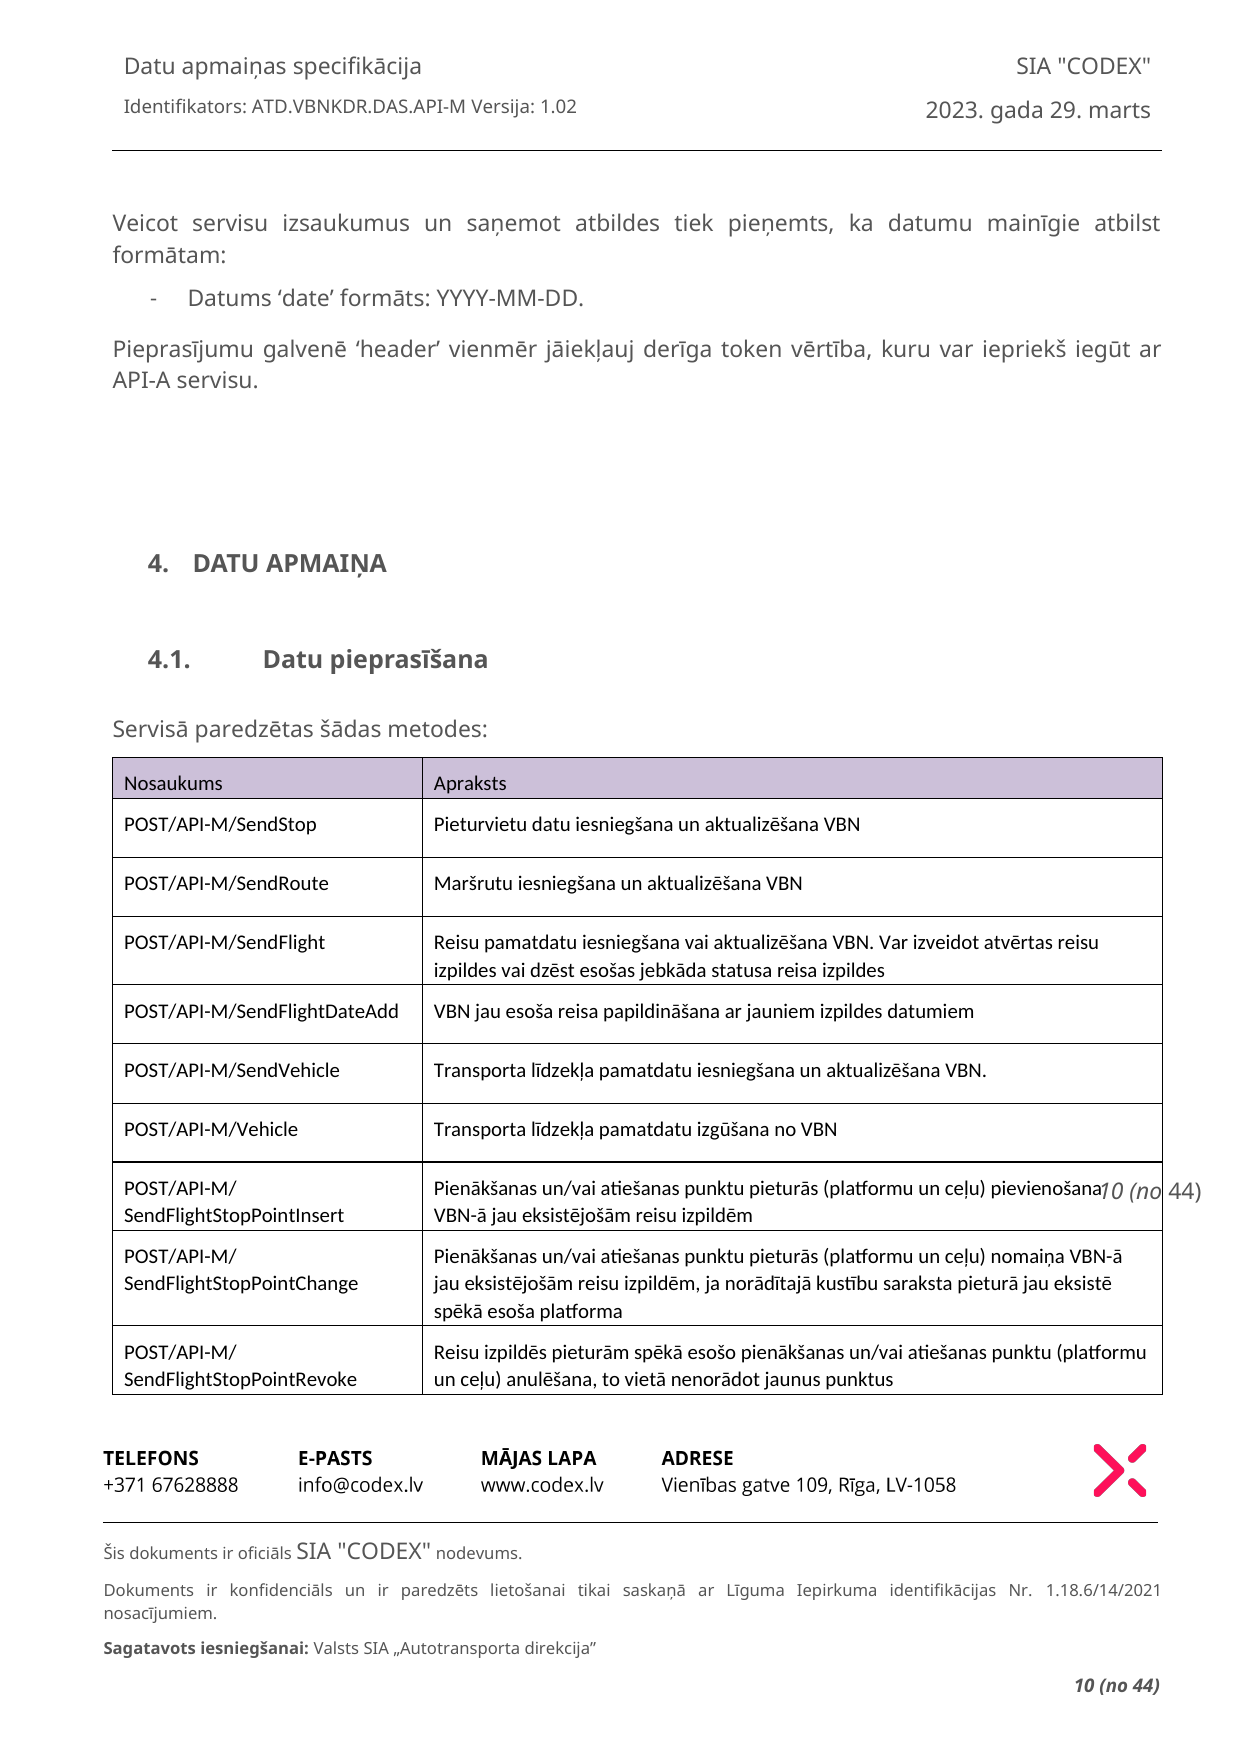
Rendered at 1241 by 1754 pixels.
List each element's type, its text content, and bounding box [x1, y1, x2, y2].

table_cell Pienākšanas un/vai atiešanas punktu pieturās (platformu un ceļu) nomaiņa VBN-ā jau eksistējošām reisu izpildēm, ja norādītajā kustību saraksta pieturā jau eksistē spēkā esoša platforma [423, 1231, 1162, 1325]
table_cell POST/API-M/SendFlight [113, 917, 422, 984]
table_cell Transporta līdzekļa pamatdatu iesniegšana un aktualizēšana VBN. [423, 1044, 1162, 1102]
text Servisā paredzētas šādas metodes: [112, 713, 1162, 744]
picture [103, 1444, 957, 1497]
table_cell Maršrutu iesniegšana un aktualizēšana VBN [423, 858, 1162, 916]
table_cell Reisu izpildēs pieturām spēkā esošo pienākšanas un/vai atiešanas punktu (platformu un ceļu) anulēšana, to vietā nenorādot jaunus punktus [423, 1326, 1162, 1393]
table_cell POST/API-M/SendFlightStopPointChange [113, 1231, 422, 1325]
table_cell POST/API-M/SendFlightDateAdd [113, 985, 422, 1043]
table_cell Reisu pamatdatu iesniegšana vai aktualizēšana VBN. Var izveidot atvērtas reisu izpildes vai dzēst esošas jebkāda statusa reisa izpildes [423, 917, 1162, 984]
text Veicot servisu izsaukumus un saņemot atbildes tiek pieņemts, ka datumu mainīgie atbilst formātam: [112, 207, 1162, 270]
table_cell POST/API-M/SendVehicle [113, 1044, 422, 1102]
table_cell POST/API-M/SendFlightStopPointInsert [113, 1163, 422, 1230]
text Pieprasījumu galvenē ‘header’ vienmēr jāiekļauj derīga token vērtība, kuru var iepriekš iegūt ar API-A servisu. [112, 333, 1162, 395]
table_cell Pienākšanas un/vai atiešanas punktu pieturās (platformu un ceļu) pievienošana VBN-ā jau eksistējošām reisu izpildēm [423, 1163, 1162, 1230]
table_cell POST/API-M/Vehicle [113, 1104, 422, 1161]
table_cell Transporta līdzekļa pamatdatu izgūšana no VBN [423, 1104, 1162, 1161]
list Datums ‘date’ formāts: YYYY-MM-DD. [150, 282, 1162, 313]
table_cell Pieturvietu datu iesniegšana un aktualizēšana VBN [423, 799, 1162, 857]
table_cell POST/API-M/SendStop [113, 799, 422, 857]
picture [1093, 1444, 1147, 1497]
table_cell VBN jau esoša reisa papildināšana ar jauniem izpildes datumiem [423, 985, 1162, 1043]
table_cell POST/API-M/SendRoute [113, 858, 422, 916]
table_cell POST/API-M/SendFlightStopPointRevoke [113, 1326, 422, 1393]
table_header Apraksts [423, 758, 1162, 798]
subtitle Datu apmaiņa [148, 545, 1162, 579]
subtitle Datu pieprasīšana [148, 642, 1162, 676]
table_header Nosaukums [113, 758, 422, 798]
